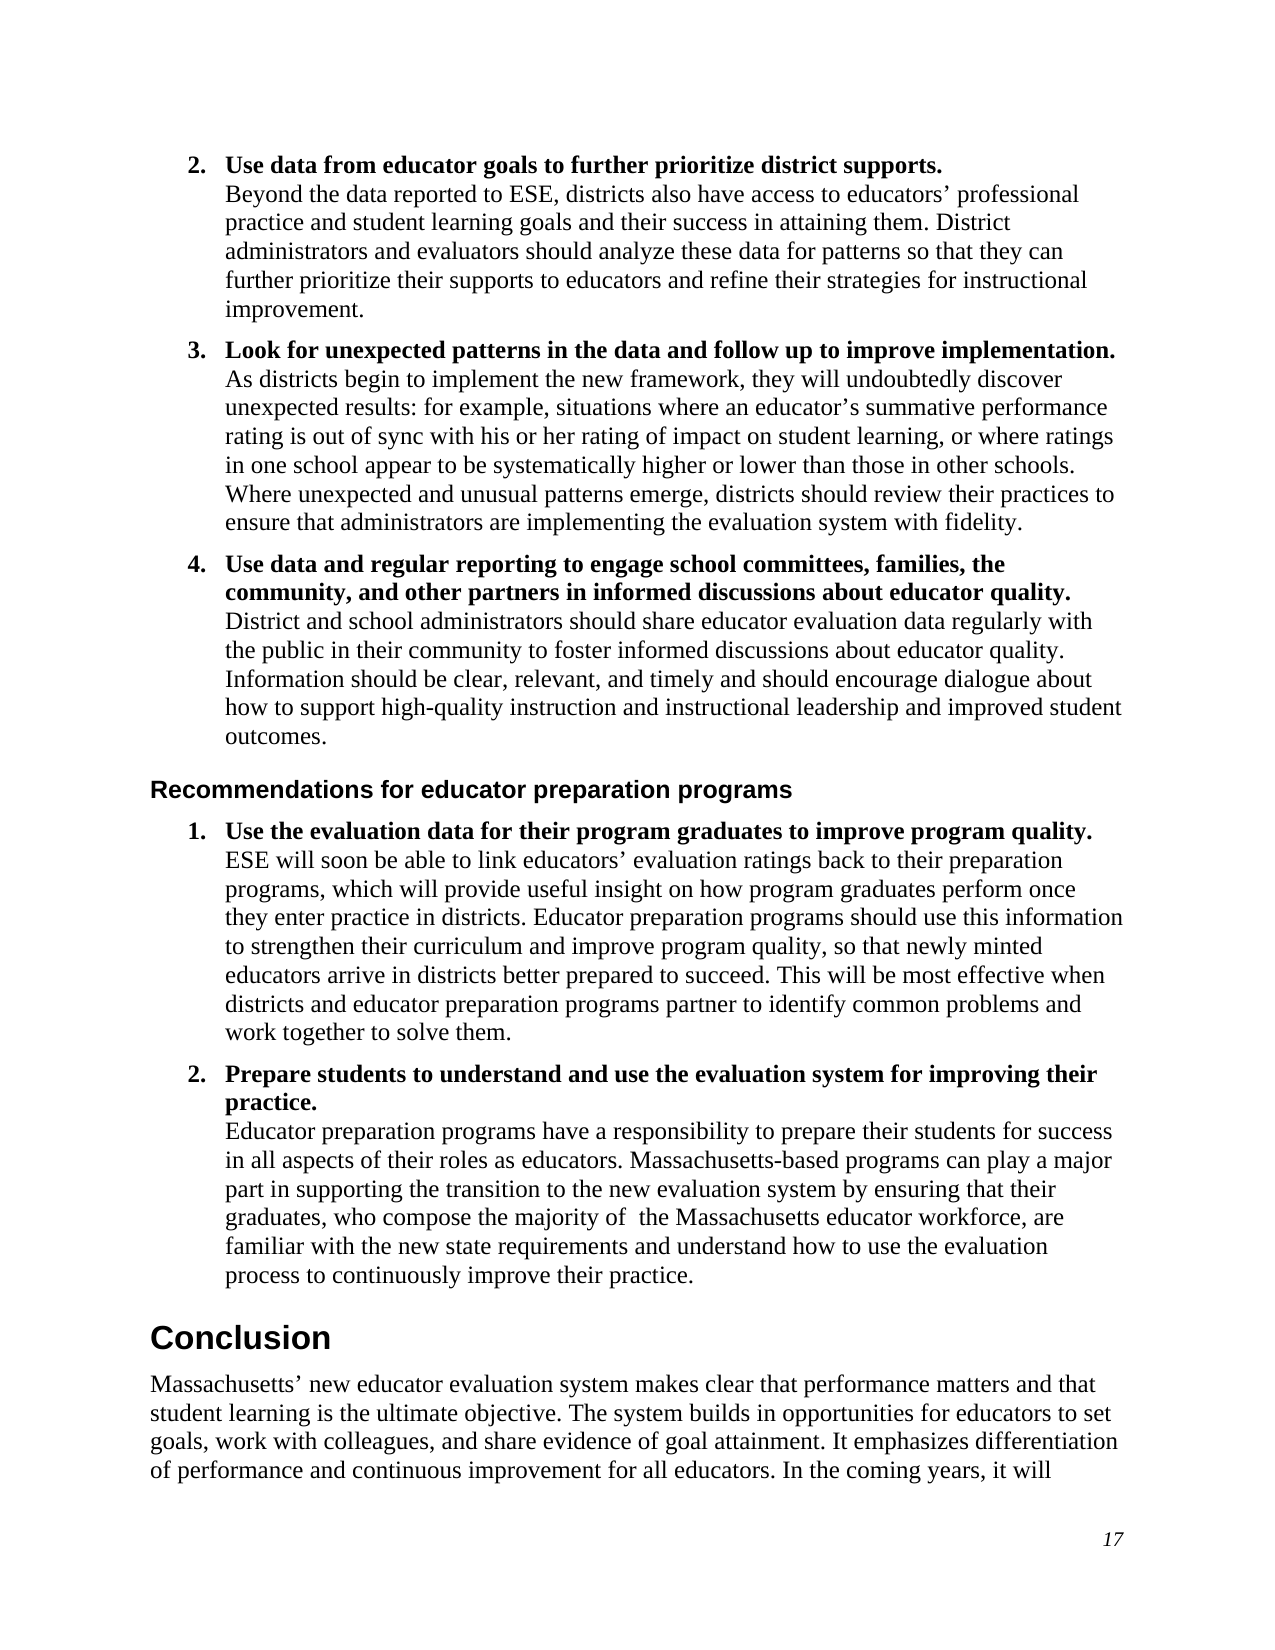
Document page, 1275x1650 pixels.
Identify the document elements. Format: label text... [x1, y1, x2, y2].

text District and school administrators should share educator evaluation data regularly with the public in their community to foster informed discussions about educator quality. Information should be clear, relevant, and timely and should encourage dialogue about how to support high-quality instruction and instructional leadership and improved student outcomes. [225, 606, 1125, 750]
subtitle Recommendations for educator preparation programs [150, 775, 1125, 804]
subtitle Use the evaluation data for their program graduates to improve program quality. ESE will soon be able to link educators’ evaluation ratings back to their preparation programs, which will provide useful insight on how program graduates perform once they enter practice in districts. Educator preparation programs should use this information to strengthen their curriculum and improve program quality, so that newly minted educators arrive in districts better prepared to succeed. This will be most effective when districts and educator preparation programs partner to identify common problems and work together to solve them. [187, 816, 1125, 1046]
text Beyond the data reported to ESE, districts also have access to educators’ professional practice and student learning goals and their success in attaining them. District administrators and evaluators should analyze these data for patterns so that they can further prioritize their supports to educators and refine their strategies for instructional improvement. [225, 179, 1125, 322]
text Educator preparation programs have a responsibility to prepare their students for success in all aspects of their roles as educators. Massachusetts-based programs can play a major part in supporting the transition to the new evaluation system by ensuring that their graduates, who compose the majority of the Massachusetts educator workforce, are familiar with the new state requirements and understand how to use the evaluation process to continuously improve their practice. [225, 1116, 1125, 1289]
subtitle Look for unexpected patterns in the data and follow up to improve implementation. As districts begin to implement the new framework, they will undoubtedly discover unexpected results: for example, situations where an educator’s summative performance rating is out of sync with his or her rating of impact on student learning, or where ratings in one school appear to be systematically higher or lower than those in other schools. Where unexpected and unusual patterns emerge, districts should review their practices to ensure that administrators are implementing the evaluation system with fidelity. [187, 335, 1125, 536]
subtitle Prepare students to understand and use the evaluation system for improving their practice. [187, 1059, 1125, 1116]
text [150, 1369, 1125, 1484]
subtitle Conclusion [150, 1318, 1125, 1356]
subtitle Use data and regular reporting to engage school committees, families, the community, and other partners in informed discussions about educator quality. [187, 549, 1125, 606]
subtitle Use data from educator goals to further prioritize district supports. [187, 150, 1125, 179]
